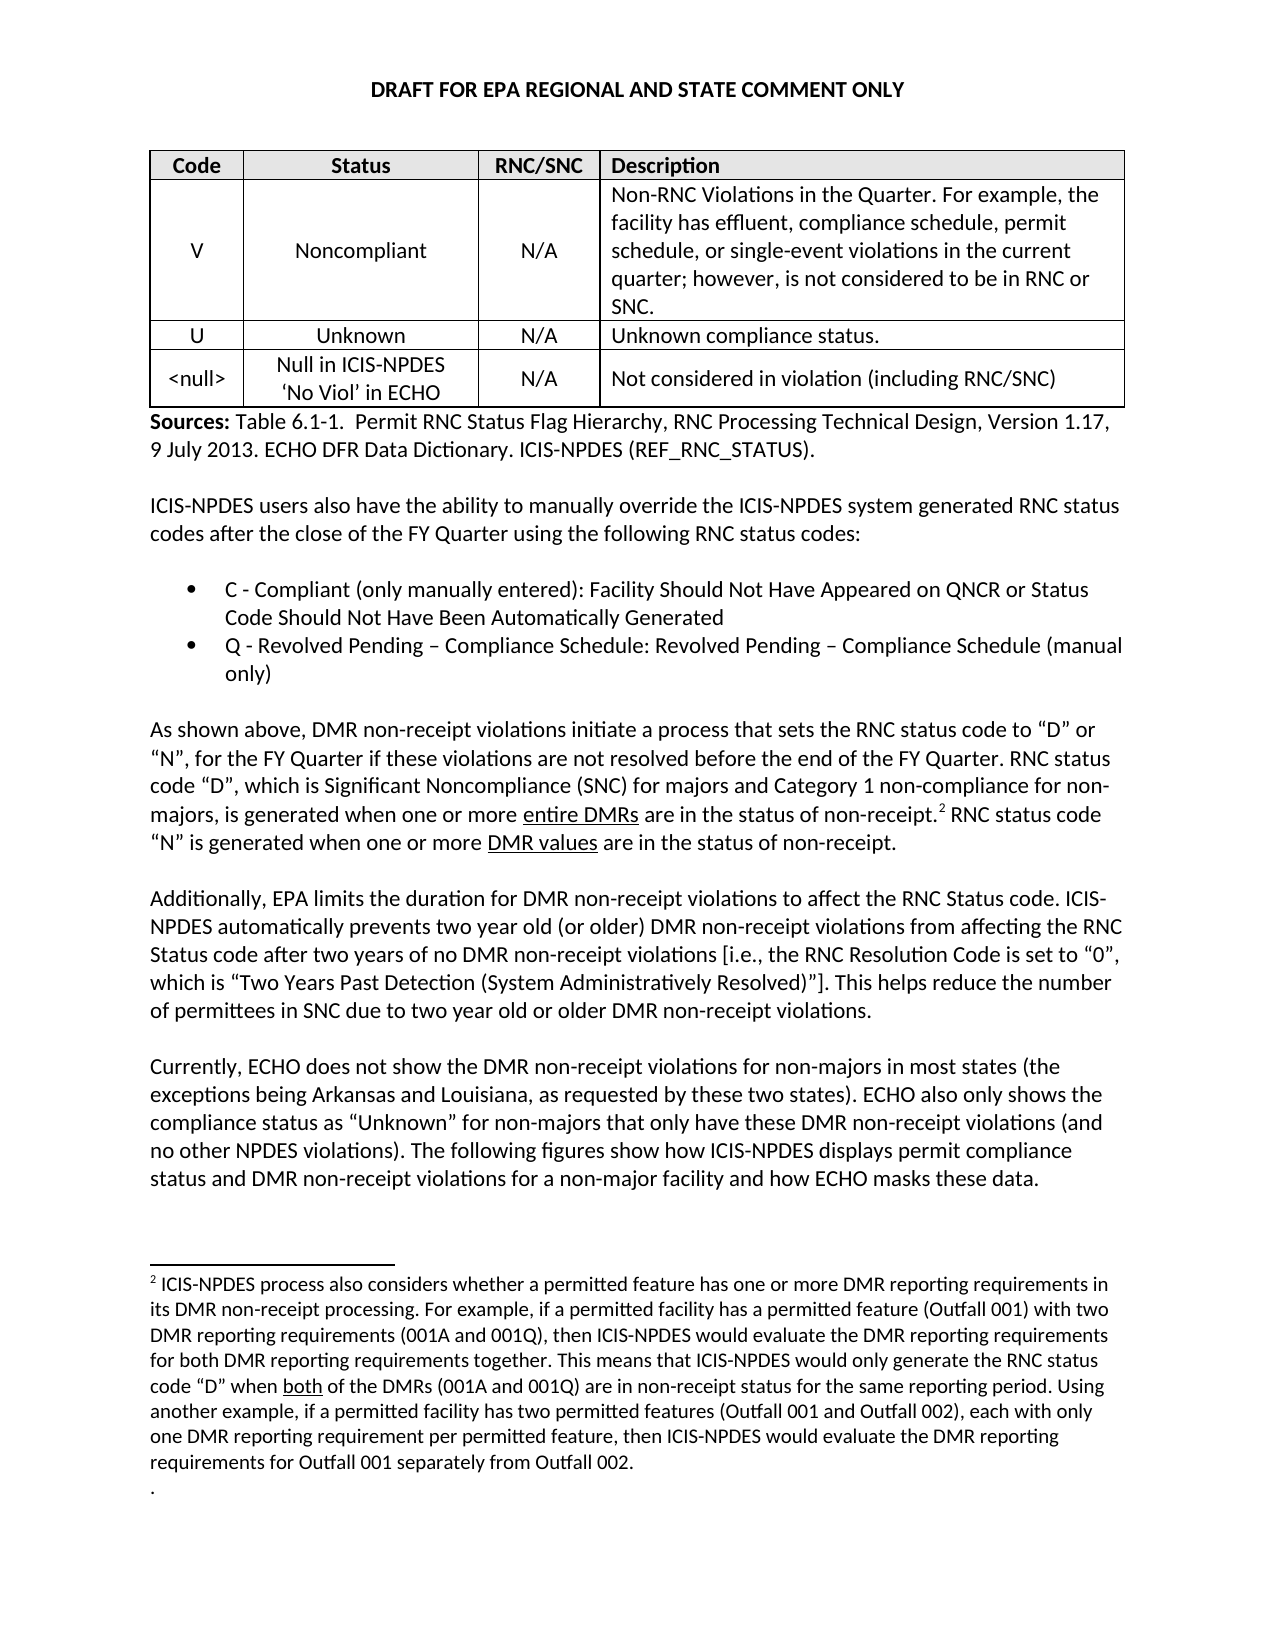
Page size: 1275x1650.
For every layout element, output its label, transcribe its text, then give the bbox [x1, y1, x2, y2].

table_cell Unknown compliance status. [601, 321, 1124, 349]
text As shown above, DMR non-receipt violations initiate a process that sets the RNC status code to “D” or “N”, for the FY Quarter if these violations are not resolved before the end of the FY Quarter. RNC status code “D”, which is Significant Noncompliance (SNC) for majors and Category 1 non-compliance for non-majors, is generated when one or more entire DMRs are in the status of non-receipt. RNC status code “N” is generated when one or more DMR values are in the status of non-receipt. [150, 716, 1125, 856]
text Additionally, EPA limits the duration for DMR non-receipt violations to affect the RNC Status code. ICIS-NPDES automatically prevents two year old (or older) DMR non-receipt violations from affecting the RNC Status code after two years of no DMR non-receipt violations [i.e., the RNC Resolution Code is set to “0”, which is “Two Years Past Detection (System Administratively Resolved)”]. This helps reduce the number of permittees in SNC due to two year old or older DMR non-receipt violations. [150, 884, 1125, 1024]
list ICIS-NPDES users also have the ability to manually override the ICIS-NPDES system generated RNC status codes after the close of the FY Quarter using the following RNC status codes: [150, 491, 1125, 547]
table_header RNC/SNC [479, 151, 599, 179]
table_cell N/A [479, 321, 599, 349]
table_cell Non-RNC Violations in the Quarter. For example, the facility has effluent, compliance schedule, permit schedule, or single-event violations in the current quarter; however, is not considered to be in RNC or SNC. [601, 180, 1124, 320]
text Currently, ECHO does not show the DMR non-receipt violations for non-majors in most states (the exceptions being Arkansas and Louisiana, as requested by these two states). ECHO also only shows the compliance status as “Unknown” for non-majors that only have these DMR non-receipt violations (and no other NPDES violations). The following figures show how ICIS-NPDES displays permit compliance status and DMR non-receipt violations for a non-major facility and how ECHO masks these data. [150, 1052, 1125, 1192]
table_header Status [244, 151, 478, 179]
list Q - Revolved Pending – Compliance Schedule: Revolved Pending – Compliance Schedule (manual only) [187, 632, 1125, 688]
table_cell Null in ICIS-NPDES ‘No Viol’ in ECHO [244, 350, 478, 406]
table_cell Noncompliant [244, 180, 478, 320]
table_cell N/A [479, 180, 599, 320]
table_cell U [151, 321, 243, 349]
table_cell <null> [151, 350, 243, 406]
table_cell V [151, 180, 243, 320]
list Sources: Table 6.1-1. Permit RNC Status Flag Hierarchy, RNC Processing Technical Design, Version 1.17, 9 July 2013. ECHO DFR Data Dictionary. ICIS-NPDES (REF_RNC_STATUS). [150, 408, 1125, 463]
table_cell Unknown [244, 321, 478, 349]
list C - Compliant (only manually entered): Facility Should Not Have Appeared on QNCR or Status Code Should Not Have Been Automatically Generated [187, 576, 1125, 632]
table_header Description [601, 151, 1124, 179]
table_cell Not considered in violation (including RNC/SNC) [601, 350, 1124, 406]
table_header Code [151, 151, 243, 179]
table_cell N/A [479, 350, 599, 406]
